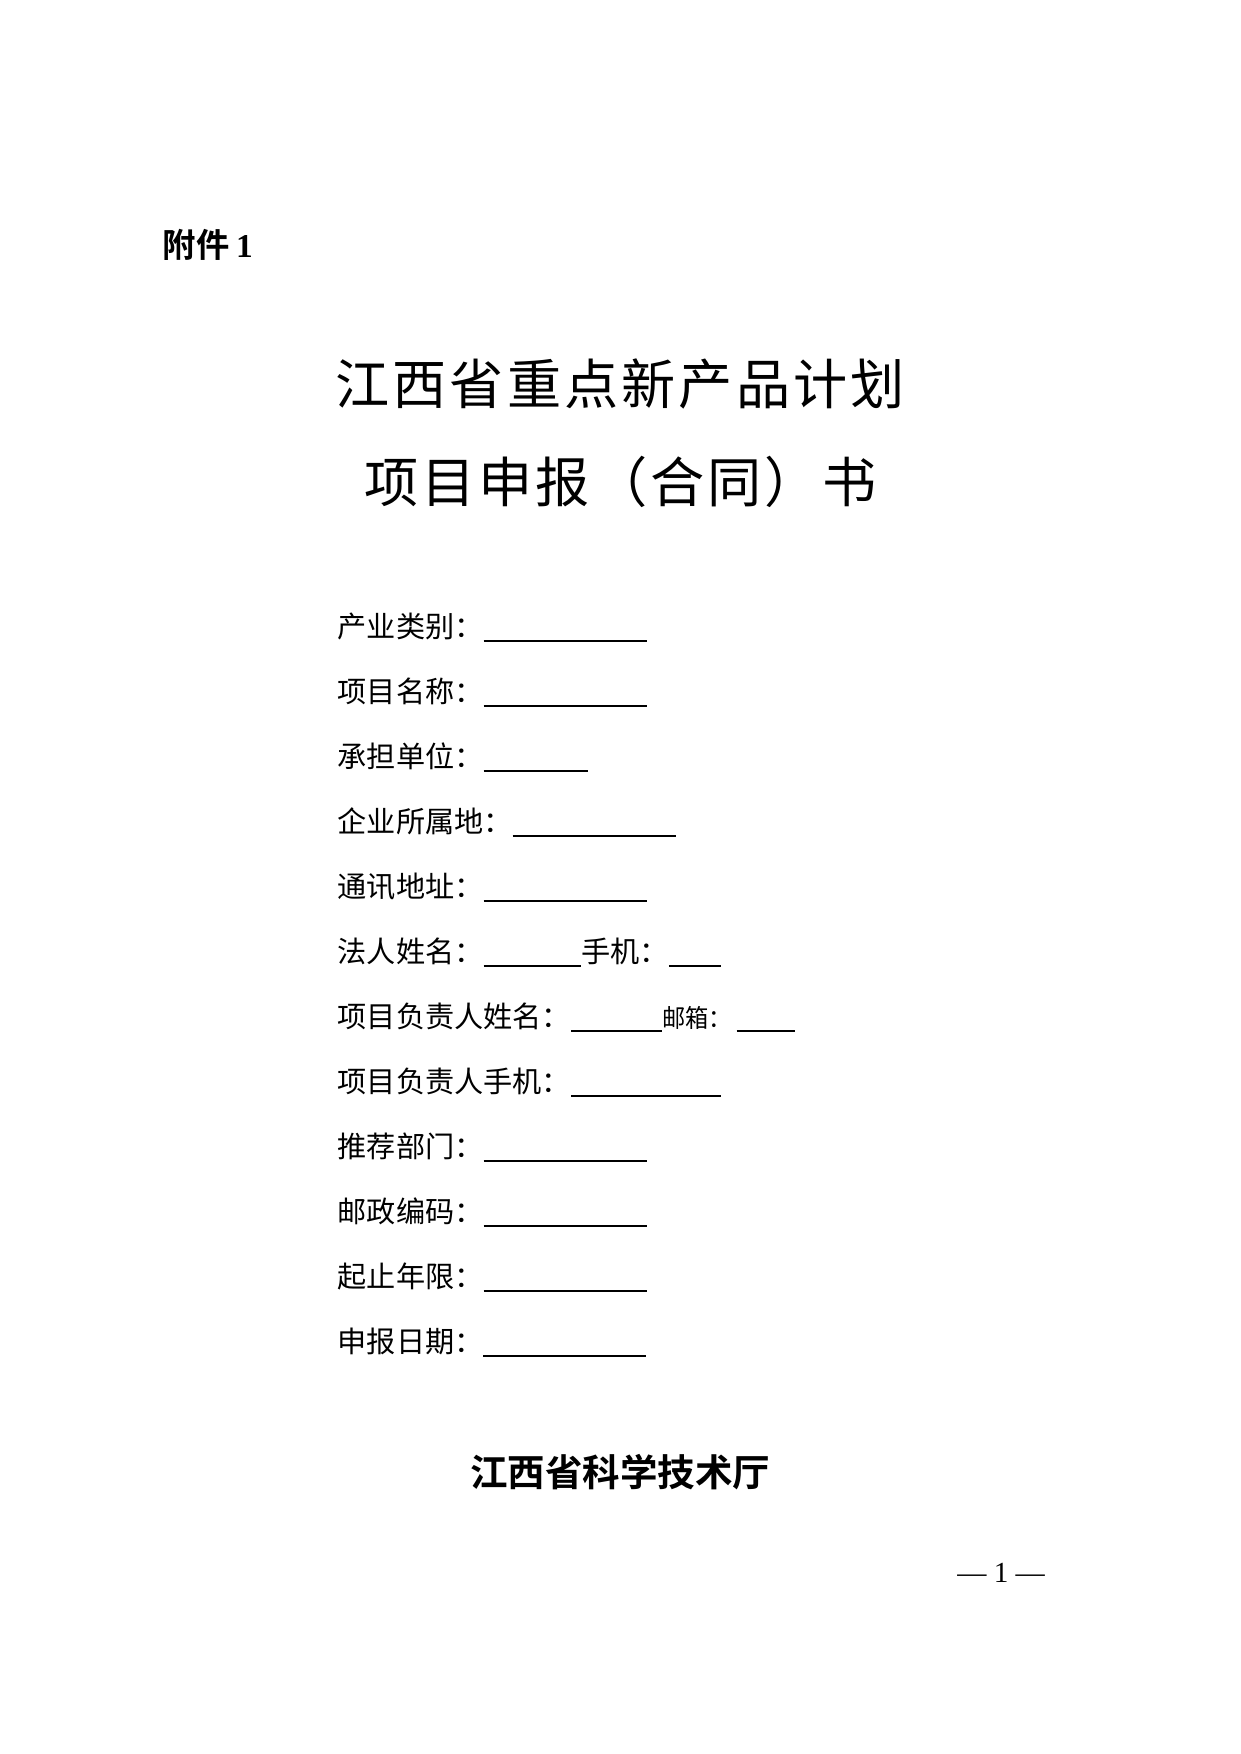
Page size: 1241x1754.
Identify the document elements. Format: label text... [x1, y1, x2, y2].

text 项目负责人手机： [162, 1047, 1078, 1112]
text 附件1 [162, 207, 1078, 270]
text 项目负责人姓名： 邮箱： [162, 982, 1078, 1047]
text 法人姓名： 手机： [162, 917, 1078, 982]
text 企业所属地： [162, 787, 1078, 852]
text 承担单位： [162, 722, 1078, 787]
text 产业类别： [162, 592, 1078, 657]
text 申报日期： [162, 1307, 1078, 1372]
text 江西省科学技术厅 [162, 1437, 1078, 1502]
text 邮政编码： [162, 1177, 1078, 1242]
text 通讯地址： [162, 852, 1078, 917]
text 项目名称： [162, 657, 1078, 722]
text 江西省重点新产品计划 [162, 332, 1078, 430]
text 起止年限： [162, 1242, 1078, 1307]
text 项目申报（合同）书 [162, 430, 1078, 527]
text 推荐部门： [162, 1112, 1078, 1177]
